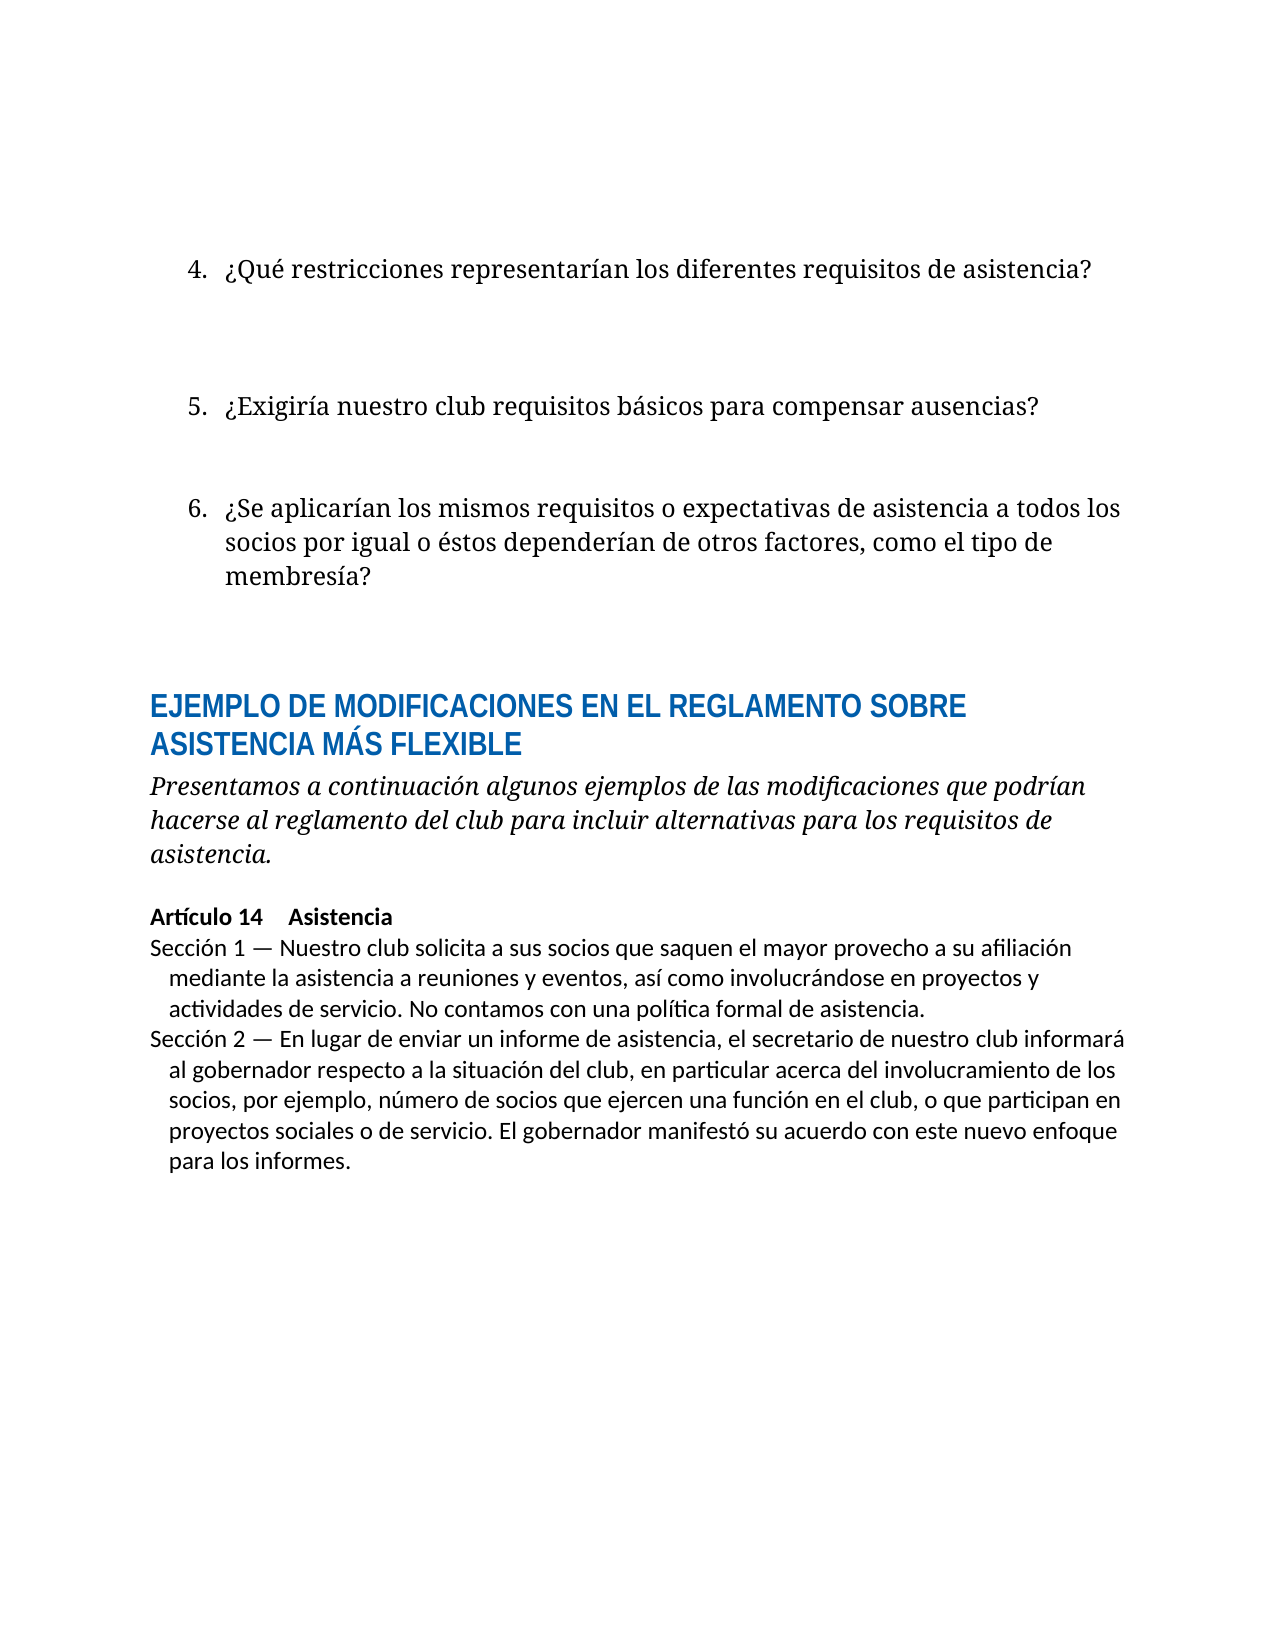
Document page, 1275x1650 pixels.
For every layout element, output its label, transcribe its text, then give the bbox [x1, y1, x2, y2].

text Artículo 14 Asistencia [150, 901, 1125, 932]
list ¿Exigiría nuestro club requisitos básicos para compensar ausencias? [187, 388, 1125, 422]
text Sección 2 — En lugar de enviar un informe de asistencia, el secretario de nuestro club informará al gobernador respecto a la situación del club, en particular acerca del involucramiento de los socios, por ejemplo, número de socios que ejercen una función en el club, o que participan en proyectos sociales o de servicio. El gobernador manifestó su acuerdo con este nuevo enfoque para los informes. [150, 1023, 1125, 1176]
list ¿Se aplicarían los mismos requisitos o expectativas de asistencia a todos los socios por igual o éstos dependerían de otros factores, como el tipo de membresía? [187, 491, 1125, 593]
list ¿Qué restricciones representarían los diferentes requisitos de asistencia? [187, 252, 1125, 286]
text Sección 1 — Nuestro club solicita a sus socios que saquen el mayor provecho a su afiliación mediante la asistencia a reuniones y eventos, así como involucrándose en proyectos y actividades de servicio. No contamos con una política formal de asistencia. [150, 932, 1125, 1023]
subtitle ejemplo de modificaciones en el reglamento sobre asistencia más flexible [150, 686, 1125, 762]
text Presentamos a continuación algunos ejemplos de las modificaciones que podrían hacerse al reglamento del club para incluir alternativas para los requisitos de asistencia. [150, 769, 1125, 871]
